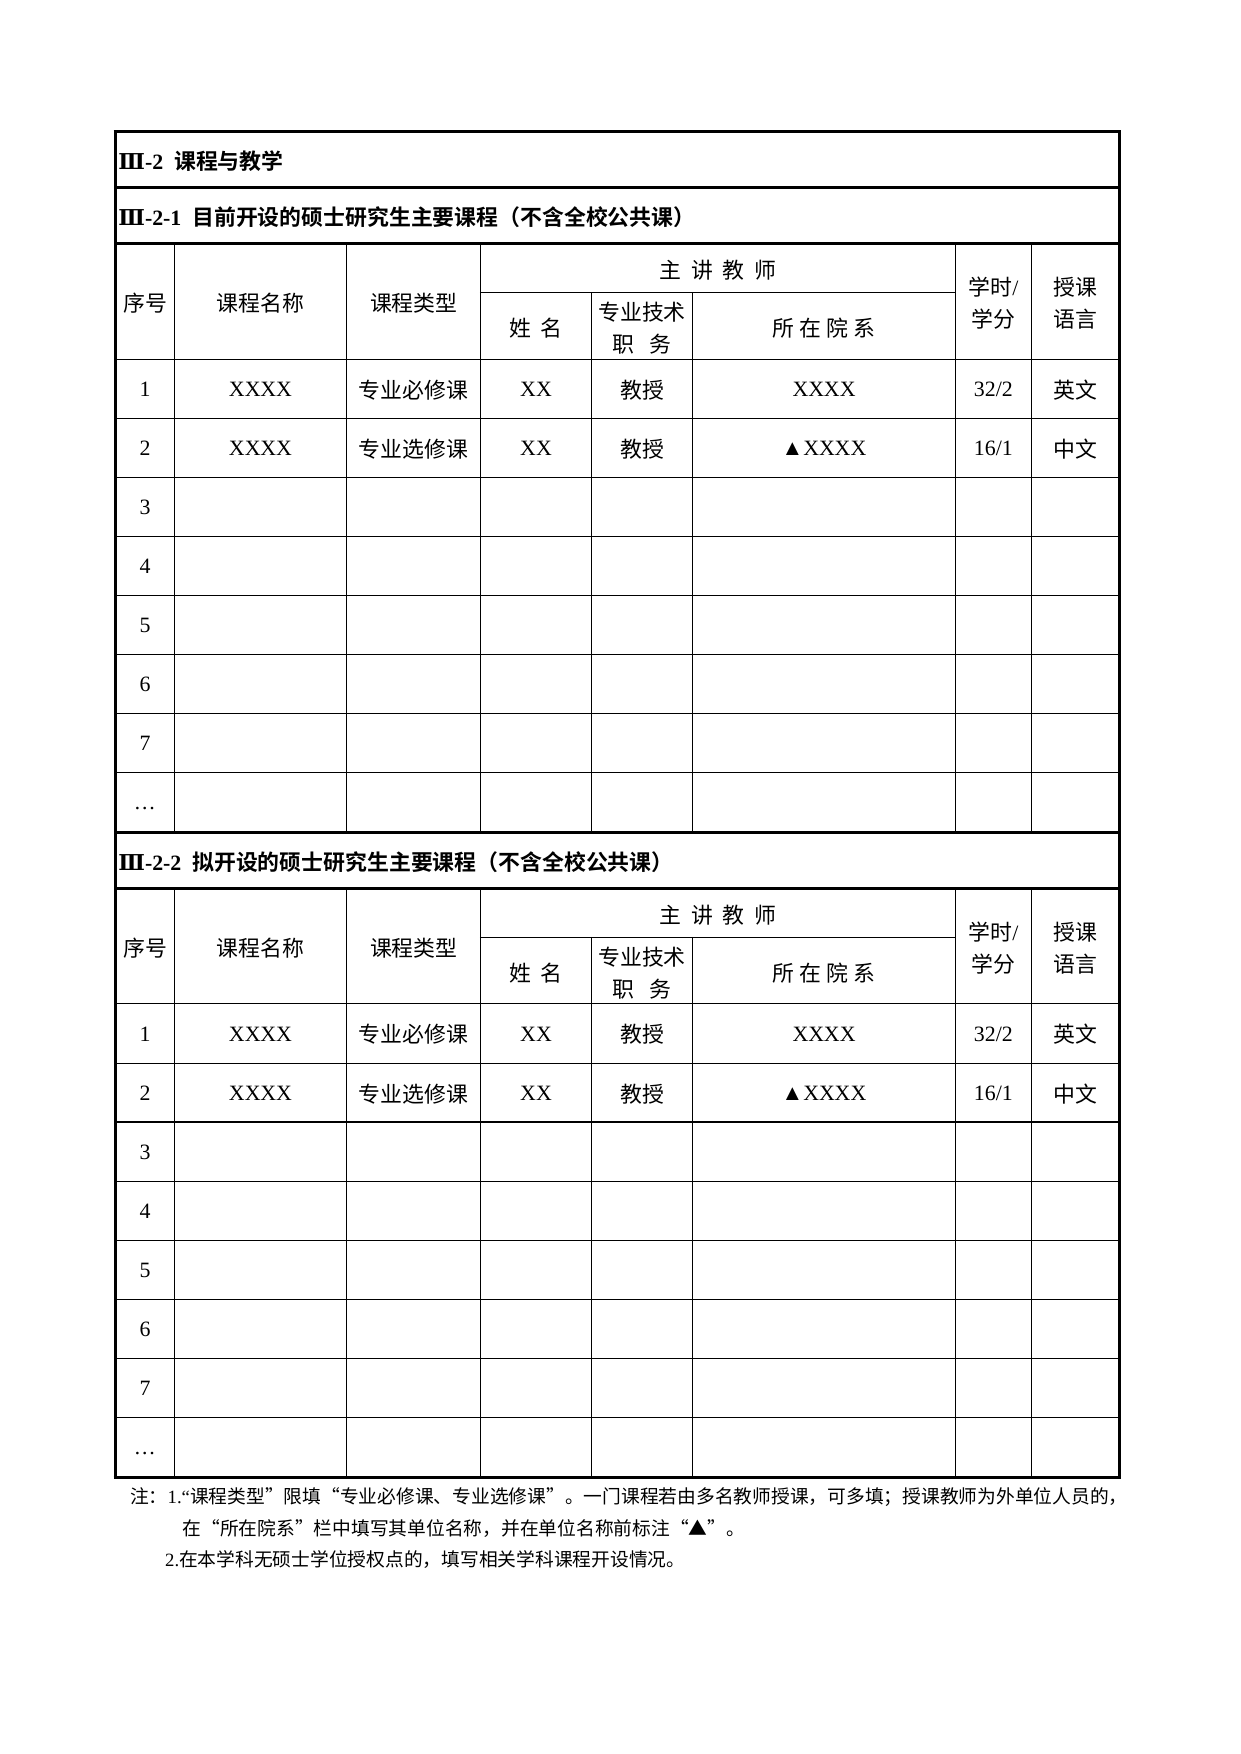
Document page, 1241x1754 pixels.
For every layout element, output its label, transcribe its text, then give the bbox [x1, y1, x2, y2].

table_cell [347, 714, 480, 772]
table_cell 4 [117, 537, 174, 595]
table_cell [347, 537, 480, 595]
table_cell Ⅲ-2-2 拟开设的硕士研究生主要课程（不含全校公共课） [117, 834, 1118, 887]
table_cell [1032, 714, 1118, 772]
table_cell XXXX [175, 419, 346, 477]
table_cell 7 [117, 714, 174, 772]
table_cell [175, 1418, 346, 1476]
table_cell [956, 1182, 1031, 1239]
table_cell [592, 537, 692, 595]
table_cell [1032, 478, 1118, 536]
table_cell [347, 1418, 480, 1476]
table_cell [592, 1359, 692, 1417]
table_cell [956, 1418, 1031, 1476]
table_cell 教授 [592, 419, 692, 477]
text 在“所在院系”栏中填写其单位名称，并在单位名称前标注“▲”。 [130, 1510, 1110, 1541]
table_cell [592, 1182, 692, 1239]
table_cell [693, 773, 955, 831]
table_cell 6 [117, 655, 174, 713]
table_cell [175, 1359, 346, 1417]
table_cell [956, 1241, 1031, 1299]
table_cell [592, 478, 692, 536]
table_cell 中文 [1032, 1064, 1118, 1121]
table_cell [1032, 773, 1118, 831]
text 注：1.“课程类型”限填“专业必修课、专业选修课”。一门课程若由多名教师授课，可多填；授课教师为外单位人员的， [130, 1479, 1110, 1510]
table_cell XXXX [693, 360, 955, 417]
table_cell [175, 714, 346, 772]
table_cell [347, 478, 480, 536]
table_cell [347, 1300, 480, 1358]
table_cell [592, 1123, 692, 1181]
table_cell XX [481, 419, 591, 477]
table_cell 专业必修课 [347, 1004, 480, 1062]
table_cell 16/1 [956, 1064, 1031, 1121]
table_cell [481, 596, 591, 654]
table_cell 授课 语言 [1032, 245, 1118, 358]
table_cell [693, 1241, 955, 1299]
table_cell ▲XXXX [693, 1064, 955, 1121]
table_cell [1032, 1241, 1118, 1299]
table_cell XX [481, 360, 591, 417]
table_cell 教授 [592, 1004, 692, 1062]
table_cell 专业技术职 务 [592, 293, 692, 358]
table_cell [693, 478, 955, 536]
table_cell [956, 655, 1031, 713]
table_cell 专业选修课 [347, 1064, 480, 1121]
table_cell [956, 714, 1031, 772]
table_cell [481, 1241, 591, 1299]
table_cell [175, 1182, 346, 1239]
table_cell [592, 1418, 692, 1476]
table_cell [481, 1300, 591, 1358]
table_cell [481, 1123, 591, 1181]
table_cell 6 [117, 1300, 174, 1358]
table_cell 专业技术职 务 [592, 938, 692, 1003]
table_cell 授课 语言 [1032, 890, 1118, 1003]
table_cell [592, 1241, 692, 1299]
table_cell [693, 596, 955, 654]
table_cell [693, 1300, 955, 1358]
table_header Ⅲ-2 课程与教学 [117, 133, 1118, 186]
table_cell XXXX [175, 1064, 346, 1121]
table_cell [175, 1300, 346, 1358]
table_cell 主 讲 教 师 [481, 245, 955, 292]
table_cell [347, 773, 480, 831]
table_cell Ⅲ-2-1 目前开设的硕士研究生主要课程（不含全校公共课） [117, 189, 1118, 242]
table_cell [175, 478, 346, 536]
table_cell [956, 537, 1031, 595]
table_cell [592, 655, 692, 713]
table_cell [956, 1359, 1031, 1417]
table_cell [693, 655, 955, 713]
table_cell [481, 537, 591, 595]
table_cell [481, 1359, 591, 1417]
table_cell [592, 714, 692, 772]
table_cell [481, 773, 591, 831]
table_cell [1032, 1418, 1118, 1476]
table_cell [347, 1241, 480, 1299]
table_cell [175, 1241, 346, 1299]
table_cell 序号 [117, 245, 174, 358]
table_cell [956, 773, 1031, 831]
table_cell 姓 名 [481, 938, 591, 1003]
table_cell [693, 714, 955, 772]
table_cell 主 讲 教 师 [481, 890, 955, 937]
table_cell [592, 596, 692, 654]
table_cell [481, 655, 591, 713]
table_cell 课程名称 [175, 890, 346, 1003]
table_cell 教授 [592, 360, 692, 417]
table_cell 32/2 [956, 1004, 1031, 1062]
table_cell [347, 1182, 480, 1239]
table_cell 32/2 [956, 360, 1031, 417]
table_cell 2 [117, 419, 174, 477]
table_cell 课程类型 [347, 245, 480, 358]
table_cell … [117, 1418, 174, 1476]
table_cell [175, 1123, 346, 1181]
table_cell 教授 [592, 1064, 692, 1121]
table_cell [693, 537, 955, 595]
table_cell [693, 1418, 955, 1476]
table_cell 1 [117, 360, 174, 417]
table_cell [592, 773, 692, 831]
table_cell [347, 596, 480, 654]
table_cell [1032, 596, 1118, 654]
table_cell [347, 655, 480, 713]
table_cell 5 [117, 1241, 174, 1299]
table_cell [956, 596, 1031, 654]
table_cell 课程名称 [175, 245, 346, 358]
table_cell [481, 478, 591, 536]
table_cell XX [481, 1004, 591, 1062]
table_cell [1032, 1182, 1118, 1239]
table_cell [347, 1359, 480, 1417]
table_cell 英文 [1032, 360, 1118, 417]
table_cell 4 [117, 1182, 174, 1239]
table_cell [1032, 1123, 1118, 1181]
table_cell XXXX [175, 1004, 346, 1062]
table_cell [1032, 655, 1118, 713]
table_cell [175, 655, 346, 713]
table_cell [481, 714, 591, 772]
table_cell 5 [117, 596, 174, 654]
table_cell 中文 [1032, 419, 1118, 477]
table_cell [175, 596, 346, 654]
table_cell [592, 1300, 692, 1358]
table_cell 序号 [117, 890, 174, 1003]
table_cell 课程类型 [347, 890, 480, 1003]
table_cell 专业必修课 [347, 360, 480, 417]
table_cell 专业选修课 [347, 419, 480, 477]
table_cell 英文 [1032, 1004, 1118, 1062]
table_cell [693, 1123, 955, 1181]
table_cell 学时/学分 [956, 245, 1031, 358]
table_cell [1032, 1359, 1118, 1417]
table_cell [481, 1182, 591, 1239]
table_cell 3 [117, 478, 174, 536]
table_cell [956, 1300, 1031, 1358]
table_cell [956, 1123, 1031, 1181]
table_cell [481, 1418, 591, 1476]
table_cell 所 在 院 系 [693, 293, 955, 358]
table_cell [175, 773, 346, 831]
text 2.在本学科无硕士学位授权点的，填写相关学科课程开设情况。 [165, 1541, 1110, 1573]
table_cell XXXX [693, 1004, 955, 1062]
table_cell 7 [117, 1359, 174, 1417]
table_cell [347, 1123, 480, 1181]
table_cell XX [481, 1064, 591, 1121]
table_cell 学时/学分 [956, 890, 1031, 1003]
table_cell [1032, 537, 1118, 595]
table_cell 所 在 院 系 [693, 938, 955, 1003]
table_cell [175, 537, 346, 595]
table_cell … [117, 773, 174, 831]
table_cell 16/1 [956, 419, 1031, 477]
table_cell [956, 478, 1031, 536]
table_cell 1 [117, 1004, 174, 1062]
table_cell [693, 1359, 955, 1417]
table_cell [693, 1182, 955, 1239]
table_cell 姓 名 [481, 293, 591, 358]
table_cell 2 [117, 1064, 174, 1121]
table_cell ▲XXXX [693, 419, 955, 477]
table_cell 3 [117, 1123, 174, 1181]
table_cell XXXX [175, 360, 346, 417]
table_cell [1032, 1300, 1118, 1358]
